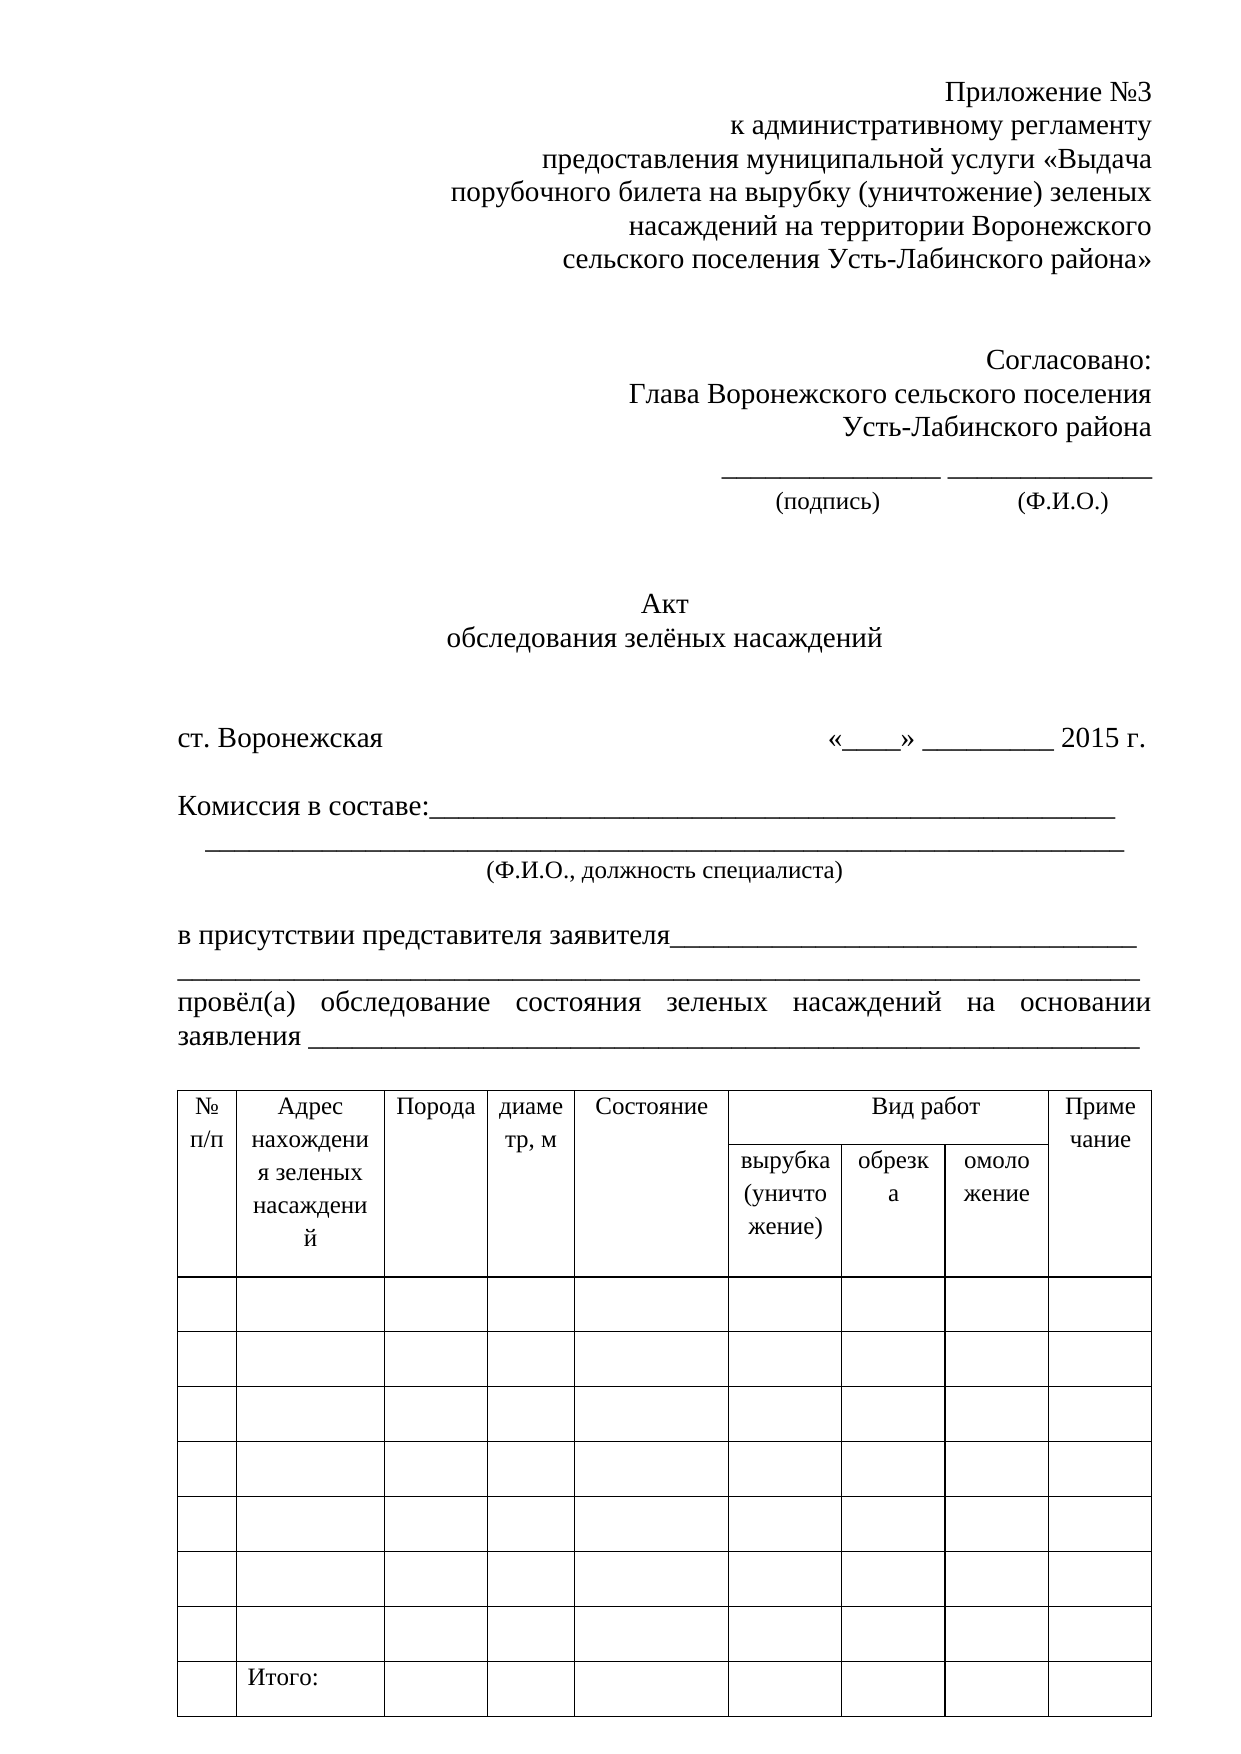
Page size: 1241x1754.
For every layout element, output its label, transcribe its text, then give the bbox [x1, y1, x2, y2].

table_header №п/п [178, 1091, 236, 1276]
table_cell [385, 1662, 487, 1716]
text Акт [177, 586, 1152, 620]
table_cell вырубка (уничтожение) [729, 1145, 841, 1276]
table_cell [237, 1552, 384, 1606]
text _______________ ______________ [177, 448, 1152, 481]
table_cell [575, 1497, 728, 1551]
table_cell [842, 1607, 944, 1661]
text Приложение №3 [177, 74, 1152, 107]
table_header Примечание [1049, 1091, 1151, 1276]
text насаждений на территории Воронежского [177, 208, 1152, 242]
table_cell [842, 1662, 944, 1716]
text Согласовано: [177, 342, 1152, 376]
table_header Вид работ [729, 1091, 1048, 1144]
table_cell [729, 1607, 841, 1661]
table_cell [946, 1497, 1048, 1551]
table_cell [488, 1552, 574, 1606]
table_cell [575, 1607, 728, 1661]
text Усть-Лабинского района [177, 409, 1152, 443]
text (подпись) (Ф.И.О.) [177, 486, 1152, 515]
table_cell [488, 1607, 574, 1661]
table_cell [488, 1662, 574, 1716]
table_cell [946, 1332, 1048, 1386]
table_cell [729, 1278, 841, 1331]
table_cell омоложение [946, 1145, 1048, 1276]
table_cell [237, 1387, 384, 1441]
text в присутствии представителя заявителя________________________________ [177, 917, 1152, 951]
table_cell [178, 1552, 236, 1606]
table_header Адрес нахождения зеленых насаждений [237, 1091, 384, 1276]
table_cell [575, 1552, 728, 1606]
table_header Порода [385, 1091, 487, 1276]
table_cell [1049, 1332, 1151, 1386]
table_cell [488, 1497, 574, 1551]
table_cell [575, 1278, 728, 1331]
table_cell [842, 1387, 944, 1441]
table_cell [385, 1442, 487, 1496]
table_cell [488, 1332, 574, 1386]
text ст. Воронежская «____» _________ 2015 г. [177, 721, 1152, 754]
table_cell [946, 1662, 1048, 1716]
table_cell [385, 1387, 487, 1441]
table_cell [178, 1278, 236, 1331]
table_cell [729, 1332, 841, 1386]
text провёл(а) обследование состояния зеленых насаждений на основании заявления _________________________________________________________ [177, 984, 1152, 1051]
table_cell [237, 1332, 384, 1386]
table_cell [842, 1278, 944, 1331]
table_cell [385, 1552, 487, 1606]
table_cell [1049, 1442, 1151, 1496]
table_cell [178, 1607, 236, 1661]
table_cell [385, 1332, 487, 1386]
table_cell [946, 1552, 1048, 1606]
text к административному регламенту [177, 107, 1152, 141]
table_cell [729, 1662, 841, 1716]
table_cell обрезка [842, 1145, 944, 1276]
text обследования зелёных насаждений [177, 620, 1152, 653]
table_cell [1049, 1497, 1151, 1551]
table_cell [488, 1442, 574, 1496]
table_cell [385, 1278, 487, 1331]
table_cell [729, 1552, 841, 1606]
table_cell [178, 1332, 236, 1386]
table_cell [575, 1662, 728, 1716]
text _______________________________________________________________ (Ф.И.О., должность специалиста) [177, 821, 1152, 883]
table_cell [1049, 1607, 1151, 1661]
table_cell [729, 1387, 841, 1441]
table_cell [237, 1442, 384, 1496]
text порубочного билета на вырубку (уничтожение) зеленых [177, 174, 1152, 208]
table_cell [488, 1387, 574, 1441]
text предоставления муниципальной услуги «Выдача [177, 141, 1152, 174]
table_cell [946, 1442, 1048, 1496]
table_cell [178, 1387, 236, 1441]
table_cell [237, 1607, 384, 1661]
table_cell [946, 1278, 1048, 1331]
table_cell [385, 1497, 487, 1551]
table_cell [1049, 1387, 1151, 1441]
table_cell [842, 1552, 944, 1606]
table_cell [729, 1497, 841, 1551]
table_cell [385, 1607, 487, 1661]
table_cell [946, 1387, 1048, 1441]
table_cell [729, 1442, 841, 1496]
table_cell Итого: [237, 1662, 384, 1716]
table_cell [178, 1662, 236, 1716]
text Глава Воронежского сельского поселения [177, 376, 1152, 409]
text Комиссия в составе:_______________________________________________ [177, 788, 1152, 821]
table_cell [1049, 1552, 1151, 1606]
table_cell [237, 1497, 384, 1551]
table_cell [842, 1332, 944, 1386]
table_cell [488, 1278, 574, 1331]
table_header Состояние [575, 1091, 728, 1276]
table_cell [842, 1497, 944, 1551]
text __________________________________________________________________ [177, 951, 1152, 984]
table_cell [575, 1387, 728, 1441]
table_cell [1049, 1662, 1151, 1716]
table_cell [178, 1442, 236, 1496]
table_cell [1049, 1278, 1151, 1331]
table_cell [178, 1497, 236, 1551]
table_cell [842, 1442, 944, 1496]
table_cell [237, 1278, 384, 1331]
table_cell [575, 1442, 728, 1496]
text сельского поселения Усть-Лабинского района» [177, 242, 1152, 275]
table_header диаметр, м [488, 1091, 574, 1276]
table_cell [575, 1332, 728, 1386]
table_cell [946, 1607, 1048, 1661]
